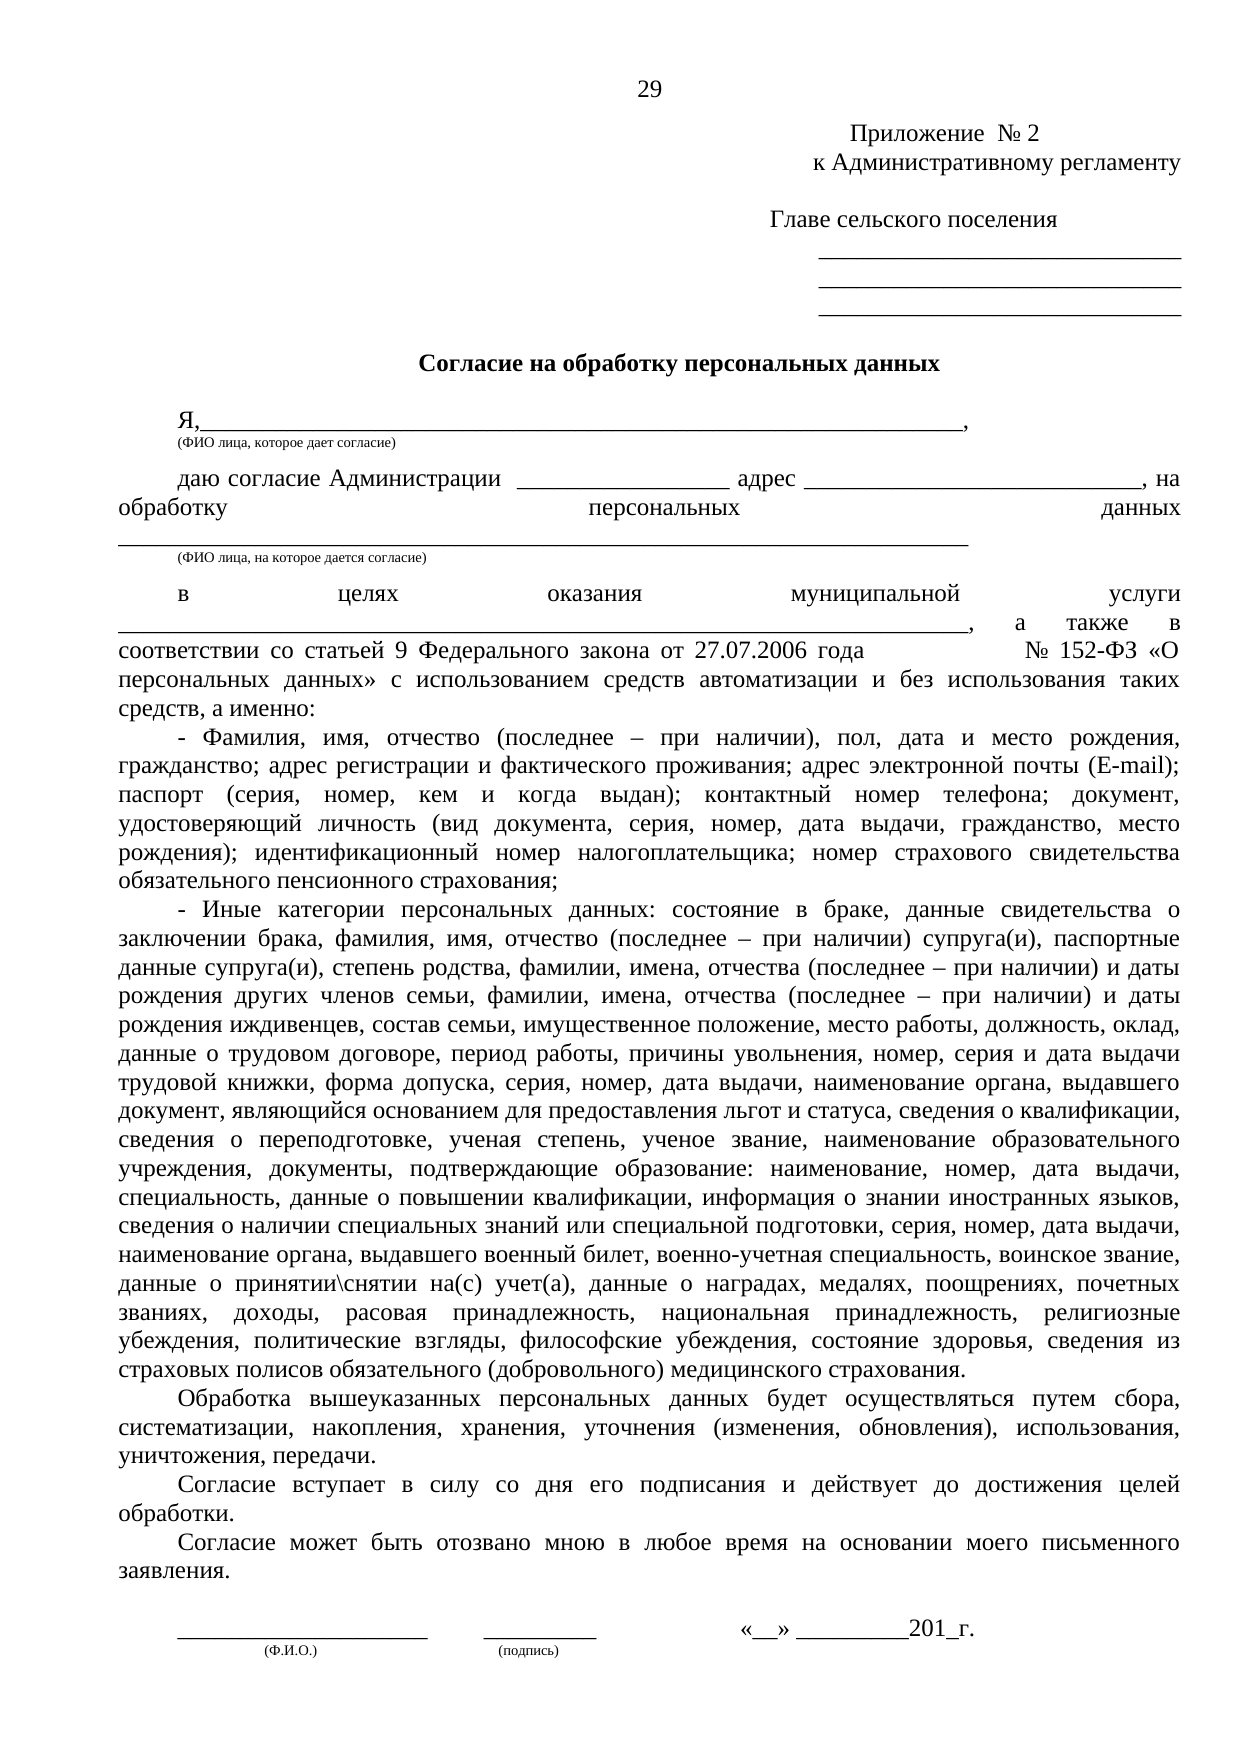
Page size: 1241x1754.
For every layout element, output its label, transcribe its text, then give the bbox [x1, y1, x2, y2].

text Приложение № 2 [649, 118, 1181, 147]
text Главе сельского поселения [118, 204, 1181, 233]
text даю согласие Администрации _________________ адрес ___________________________, на обработку персональных данных ____________________________________________________________________ [118, 463, 1181, 549]
text (ФИО лица, которое дает согласие) [118, 434, 1181, 463]
text в целях оказания муниципальной услуги ____________________________________________________________________, а также в соответствии со статьей 9 Федерального закона от 27.07.2006 года № 152-ФЗ «О персональных данных» с использованием средств автоматизации и без использования таких средств, а именно: [118, 578, 1181, 722]
text Согласие на обработку персональных данных [118, 348, 1181, 377]
text - Фамилия, имя, отчество (последнее – при наличии), пол, дата и место рождения, гражданство; адрес регистрации и фактического проживания; адрес электронной почты (E-mail); паспорт (серия, номер, кем и когда выдан); контактный номер телефона; документ, удостоверяющий личность (вид документа, серия, номер, дата выдачи, гражданство, место рождения); идентификационный номер налогоплательщика; номер страхового свидетельства обязательного пенсионного страхования; [118, 722, 1181, 894]
text (Ф.И.О.) (подпись) [118, 1642, 1181, 1671]
text (ФИО лица, на которое дается согласие) [118, 549, 1181, 578]
text _____________________________ [118, 233, 1181, 262]
text _____________________________ [118, 262, 1181, 291]
text Я,_____________________________________________________________, [118, 406, 1181, 434]
text Согласие вступает в силу со дня его подписания и действует до достижения целей обработки. [118, 1469, 1181, 1527]
text Согласие может быть отозвано мною в любое время на основании моего письменного заявления. [118, 1527, 1181, 1584]
text к Административному регламенту [118, 147, 1181, 176]
text _____________________________ [118, 291, 1181, 319]
text ____________________ _________ «__» _________201_г. [118, 1613, 1181, 1642]
text Обработка вышеуказанных персональных данных будет осуществляться путем сбора, систематизации, накопления, хранения, уточнения (изменения, обновления), использования, уничтожения, передачи. [118, 1383, 1181, 1469]
text - Иные категории персональных данных: состояние в браке, данные свидетельства о заключении брака, фамилия, имя, отчество (последнее – при наличии) супруга(и), паспортные данные супруга(и), степень родства, фамилии, имена, отчества (последнее – при наличии) и даты рождения других членов семьи, фамилии, имена, отчества (последнее – при наличии) и даты рождения иждивенцев, состав семьи, имущественное положение, место работы, должность, оклад, данные о трудовом договоре, период работы, причины увольнения, номер, серия и дата выдачи трудовой книжки, форма допуска, серия, номер, дата выдачи, наименование органа, выдавшего документ, являющийся основанием для предоставления льгот и статуса, сведения о квалификации, сведения о переподготовке, ученая степень, ученое звание, наименование образовательного учреждения, документы, подтверждающие образование: наименование, номер, дата выдачи, специальность, данные о повышении квалификации, информация о знании иностранных языков, сведения о наличии специальных знаний или специальной подготовки, серия, номер, дата выдачи, наименование органа, выдавшего военный билет, военно-учетная специальность, воинское звание, данные о принятии\снятии на(с) учет(а), данные о наградах, медалях, поощрениях, почетных званиях, доходы, расовая принадлежность, национальная принадлежность, религиозные убеждения, политические взгляды, философские убеждения, состояние здоровья, сведения из страховых полисов обязательного (добровольного) медицинского страхования. [118, 894, 1181, 1383]
